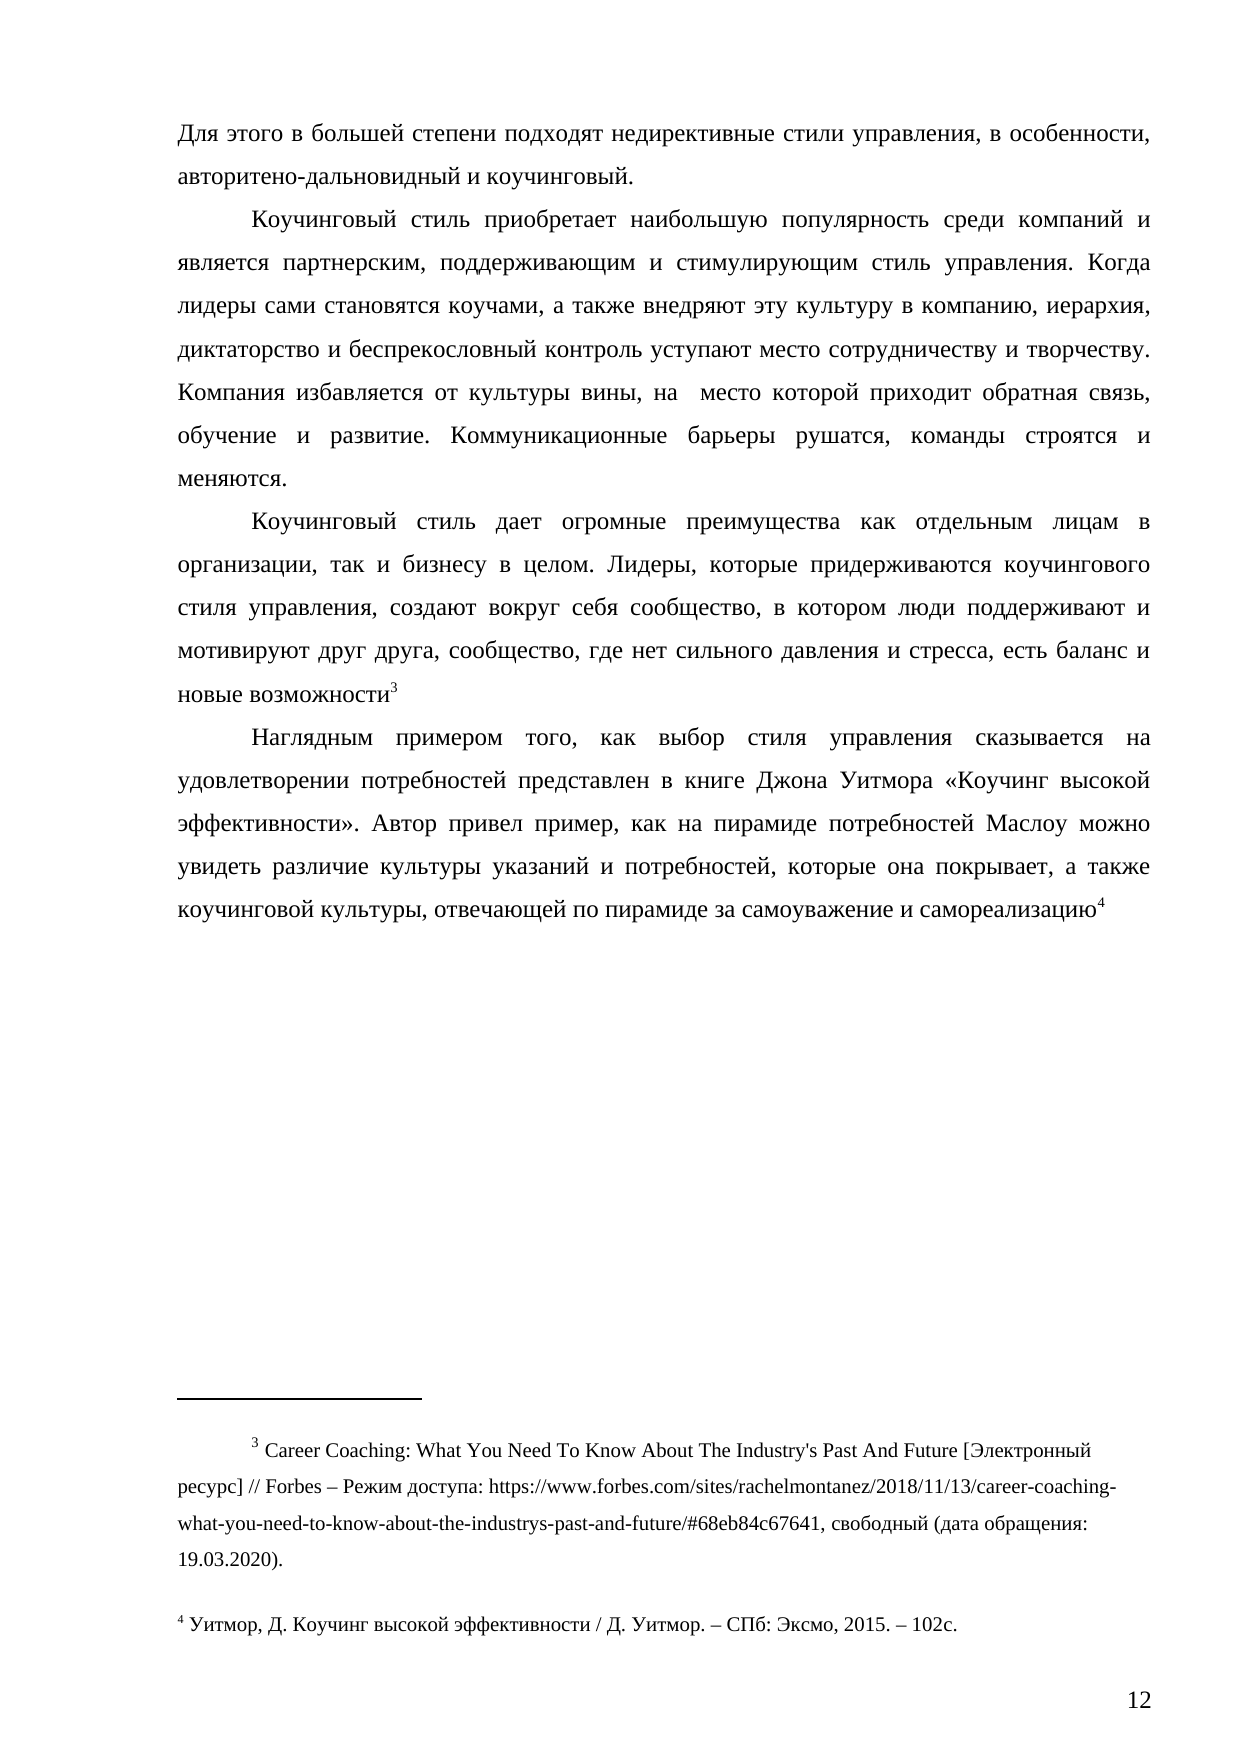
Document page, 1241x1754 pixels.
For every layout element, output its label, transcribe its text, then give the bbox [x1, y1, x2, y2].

text Наглядным примером того, как выбор стиля управления сказывается на удовлетворении потребностей представлен в книге Джона Уитмора «Коучинг высокой эффективности». Автор привел пример, как на пирамиде потребностей Маслоу можно увидеть различие культуры указаний и потребностей, которые она покрывает, а также коучинговой культуры, отвечающей по пирамиде за самоуважение и самореализацию [177, 722, 1152, 923]
text Коучинговый стиль дает огромные преимущества как отдельным лицам в организации, так и бизнесу в целом. Лидеры, которые придерживаются коучингового стиля управления, создают вокруг себя сообщество, в котором люди поддерживают и мотивируют друг друга, сообщество, где нет сильного давления и стресса, есть баланс и новые возможности [177, 506, 1152, 707]
text Коучинговый стиль приобретает наибольшую популярность среди компаний и является партнерским, поддерживающим и стимулирующим стиль управления. Когда лидеры сами становятся коучами, а также внедряют эту культуру в компанию, иерархия, диктаторство и беспрекословный контроль уступают место сотрудничеству и творчеству. Компания избавляется от культуры вины, на место которой приходит обратная связь, обучение и развитие. Коммуникационные барьеры рушатся, команды строятся и меняются. [177, 204, 1152, 492]
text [177, 118, 1152, 190]
